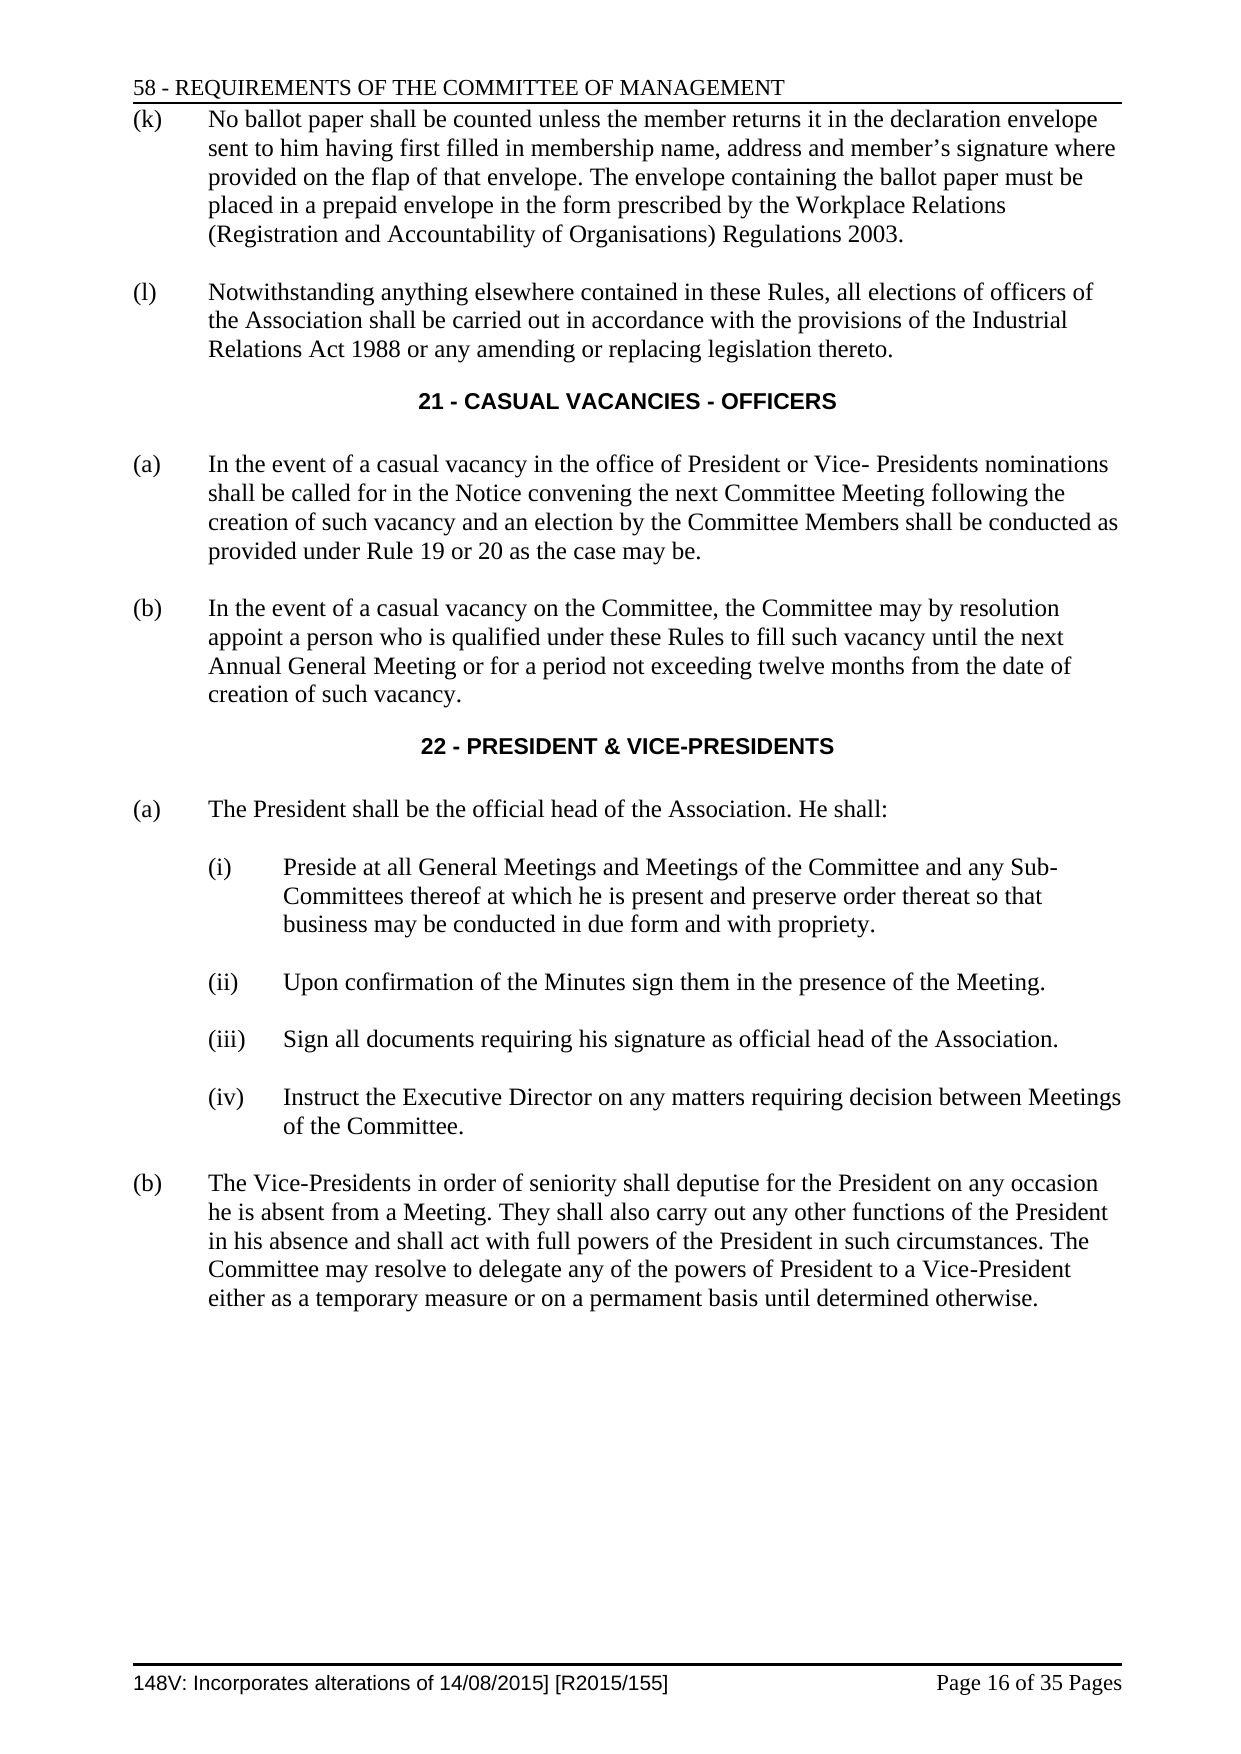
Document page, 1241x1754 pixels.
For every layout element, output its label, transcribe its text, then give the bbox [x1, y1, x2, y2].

text (k) No ballot paper shall be counted unless the member returns it in the declaration envelope sent to him having first filled in membership name, address and member’s signature where provided on the flap of that envelope. The envelope containing the ballot paper must be placed in a prepaid envelope in the form prescribed by the Workplace Relations (Registration and Accountability of Organisations) Regulations 2003. [133, 104, 1122, 248]
text (b) In the event of a casual vacancy on the Committee, the Committee may by resolution appoint a person who is qualified under these Rules to fill such vacancy until the next Annual General Meeting or for a period not exceeding twelve months from the date of creation of such vacancy. [133, 593, 1122, 708]
subtitle 22 - PRESIDENT & VICE-PRESIDENTS [133, 733, 1122, 759]
text (i) Preside at all General Meetings and Meetings of the Committee and any Sub-Committees thereof at which he is present and preserve order thereat so that business may be conducted in due form and with propriety. [133, 852, 1122, 938]
text (l) Notwithstanding anything elsewhere contained in these Rules, all elections of officers of the Association shall be carried out in accordance with the provisions of the Industrial Relations Act 1988 or any amending or replacing legislation thereto. [133, 277, 1122, 363]
text (iv) Instruct the Executive Director on any matters requiring decision between Meetings of the Committee. [133, 1082, 1122, 1139]
text (a) The President shall be the official head of the Association. He shall: [133, 794, 1122, 823]
text (a) In the event of a casual vacancy in the office of President or Vice- Presidents nominations shall be called for in the Notice convening the next Committee Meeting following the creation of such vacancy and an election by the Committee Members shall be conducted as provided under Rule 19 or 20 as the case may be. [133, 449, 1122, 564]
text (b) The Vice-Presidents in order of seniority shall deputise for the President on any occasion he is absent from a Meeting. They shall also carry out any other functions of the President in his absence and shall act with full powers of the President in such circumstances. The Committee may resolve to delegate any of the powers of President to a Vice-President either as a temporary measure or on a permament basis until determined otherwise. [133, 1168, 1122, 1312]
text (iii) Sign all documents requiring his signature as official head of the Association. [133, 1024, 1122, 1053]
text (ii) Upon confirmation of the Minutes sign them in the presence of the Meeting. [133, 967, 1122, 996]
subtitle 21 - CASUAL VACANCIES - OFFICERS [133, 388, 1122, 414]
